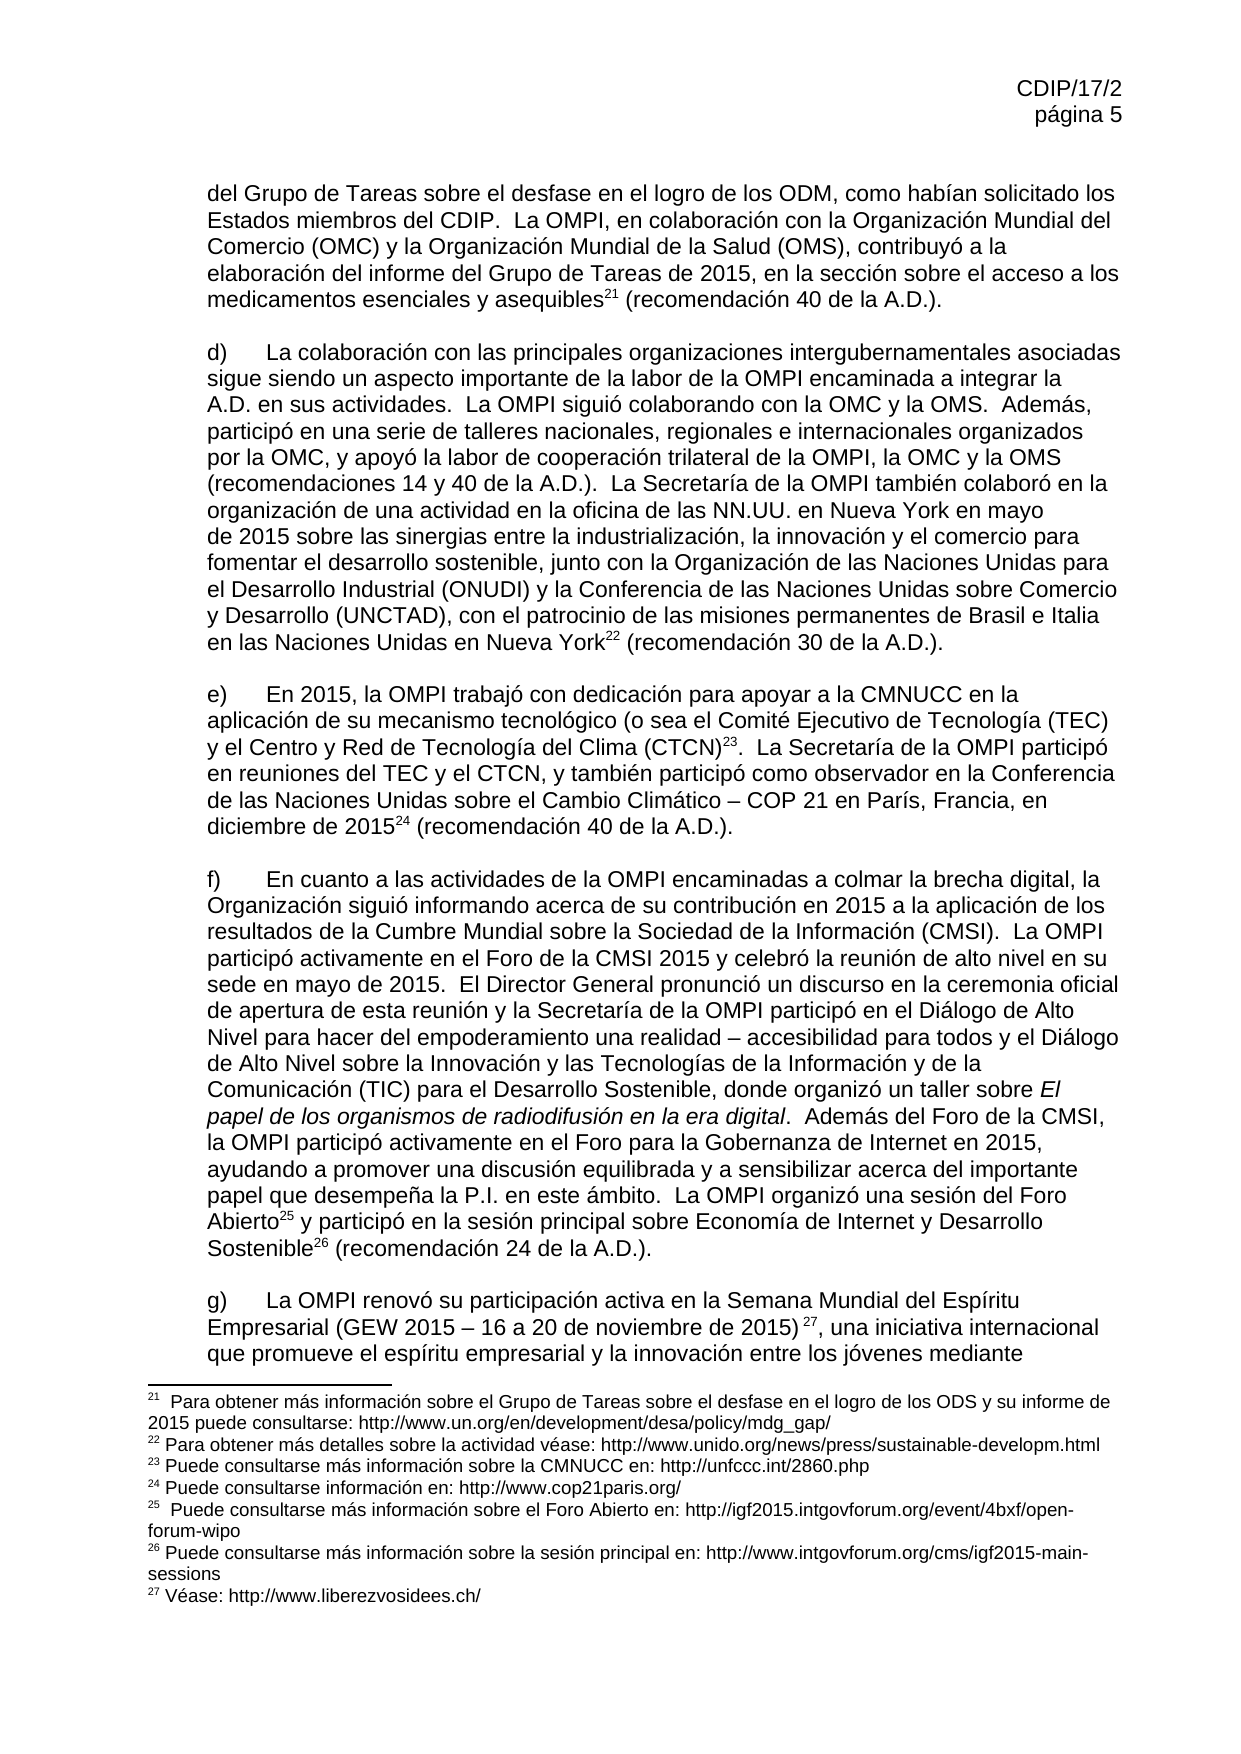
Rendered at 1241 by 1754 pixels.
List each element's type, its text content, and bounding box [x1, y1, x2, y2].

text A.D. en sus actividades. La OMPI siguió colaborando con la OMC y la OMS. Además, participó en una serie de talleres nacionales, regionales e internacionales organizados por la OMC, y apoyó la labor de cooperación trilateral de la OMPI, la OMC y la OMS (recomendaciones 14 y 40 de la A.D.). La Secretaría de la OMPI también colaboró en la organización de una actividad en la oficina de las NN.UU. en Nueva York en mayo de 2015 sobre las sinergias entre la industrialización, la innovación y el comercio para fomentar el desarrollo sostenible, junto con la Organización de las Naciones Unidas para el Desarrollo Industrial (ONUDI) y la Conferencia de las Naciones Unidas sobre Comercio y Desarrollo (UNCTAD), con el patrocinio de las misiones permanentes de Brasil e Italia en las Naciones Unidas en Nueva York (recomendación 30 de la A.D.). [207, 391, 1122, 655]
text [207, 1287, 1122, 1366]
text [207, 180, 1122, 312]
text f) En cuanto a las actividades de la OMPI encaminadas a colmar la brecha digital, la Organización siguió informando acerca de su contribución en 2015 a la aplicación de los resultados de la Cumbre Mundial sobre la Sociedad de la Información (CMSI). La OMPI participó activamente en el Foro de la CMSI 2015 y celebró la reunión de alto nivel en su sede en mayo de 2015. El Director General pronunció un discurso en la ceremonia oficial de apertura de esta reunión y la Secretaría de la OMPI participó en el Diálogo de Alto Nivel para hacer del empoderamiento una realidad – accesibilidad para todos y el Diálogo de Alto Nivel sobre la Innovación y las Tecnologías de la Información y de la Comunicación (TIC) para el Desarrollo Sostenible, donde organizó un taller sobre El papel de los organismos de radiodifusión en la era digital. Además del Foro de la CMSI, la OMPI participó activamente en el Foro para la Gobernanza de Internet en 2015, ayudando a promover una discusión equilibrada y a sensibilizar acerca del importante papel que desempeña la P.I. en este ámbito. La OMPI organizó una sesión del Foro Abierto y participó en la sesión principal sobre Economía de Internet y Desarrollo Sostenible (recomendación 24 de la A.D.). [207, 866, 1122, 1261]
text d) La colaboración con las principales organizaciones intergubernamentales asociadas sigue siendo un aspecto importante de la labor de la OMPI encaminada a integrar la [207, 338, 1122, 391]
text e) En 2015, la OMPI trabajó con dedicación para apoyar a la CMNUCC en la aplicación de su mecanismo tecnológico (o sea el Comité Ejecutivo de Tecnología (TEC) y el Centro y Red de Tecnología del Clima (CTCN). La Secretaría de la OMPI participó en reuniones del TEC y el CTCN, y también participó como observador en la Conferencia de las Naciones Unidas sobre el Cambio Climático – COP 21 en París, Francia, en diciembre de 2015 (recomendación 40 de la A.D.). [207, 681, 1122, 839]
